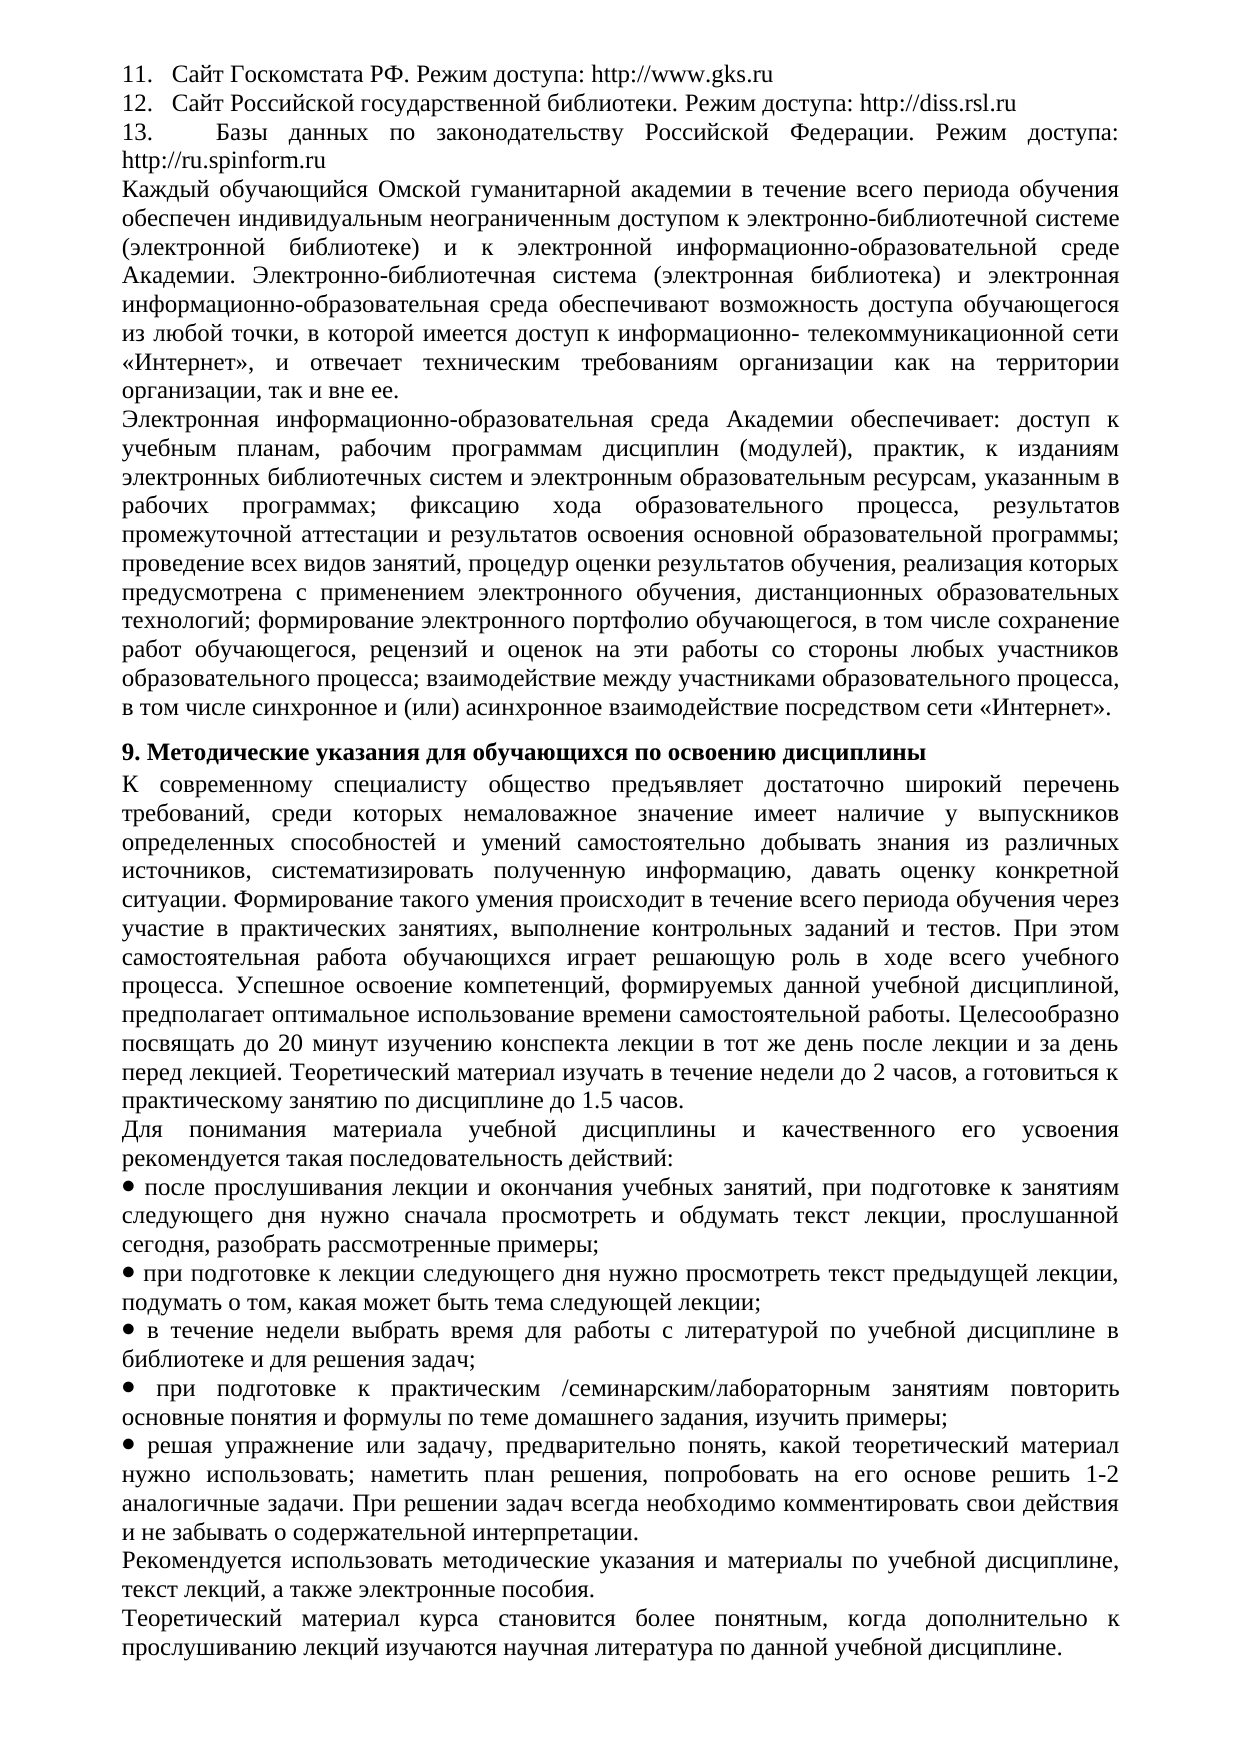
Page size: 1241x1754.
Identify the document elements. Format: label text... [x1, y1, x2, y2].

table_header 11. Сайт Госкомстата РФ. Режим доступа: http://www.gks.ru 12. Сайт Российской государственной библиотеки. Режим доступа: http://diss.rsl.ru 13. Базы данных по законодательству Российской Федерации. Режим доступа: http://ru.spinform.ru Каждый обучающийся Омской гуманитарной академии в течение всего периода обучения обеспечен индивидуальным неограниченным доступом к электронно-библиотечной системе (электронной библиотеке) и к электронной информационно-образовательной среде Академии. Электронно-библиотечная система (электронная библиотека) и электронная информационно-образовательная среда обеспечивают возможность доступа обучающегося из любой точки, в которой имеется доступ к информационно- телекоммуникационной сети «Интернет», и отвечает техническим требованиям организации как на территории организации, так и вне ее. Электронная информационно-образовательная среда Академии обеспечивает: доступ к учебным планам, рабочим программам дисциплин (модулей), практик, к изданиям электронных библиотечных систем и электронным образовательным ресурсам, указанным в рабочих программах; фиксацию хода образовательного процесса, результатов промежуточной аттестации и результатов освоения основной образовательной программы; проведение всех видов занятий, процедур оценки результатов обучения, реализация которых предусмотрена с применением электронного обучения, дистанционных образовательных технологий; формирование электронного портфолио обучающегося, в том числе сохранение работ обучающегося, рецензий и оценок на эти работы со стороны любых участников образовательного процесса; взаимодействие между участниками образовательного процесса, в том числе синхронное и (или) асинхронное взаимодействие посредством сети «Интернет». [118, 59, 1124, 737]
table_cell К современному специалисту общество предъявляет достаточно широкий перечень требований, среди которых немаловажное значение имеет наличие у выпускников определенных способностей и умений самостоятельно добывать знания из различных источников, систематизировать полученную информацию, давать оценку конкретной ситуации. Формирование такого умения происходит в течение всего периода обучения через участие в практических занятиях, выполнение контрольных заданий и тестов. При этом самостоятельная работа обучающихся играет решающую роль в ходе всего учебного процесса. Успешное освоение компетенций, формируемых данной учебной дисциплиной, предполагает оптимальное использование времени самостоятельной работы. Целесообразно посвящать до 20 минут изучению конспекта лекции в тот же день после лекции и за день перед лекцией. Теоретический материал изучать в течение недели до 2 часов, а готовиться к практическому занятию по дисциплине до 1.5 часов. Для понимания материала учебной дисциплины и качественного его усвоения рекомендуется такая последовательность действий: ⦁ после прослушивания лекции и окончания учебных занятий, при подготовке к занятиям следующего дня нужно сначала просмотреть и обдумать текст лекции, прослушанной сегодня, разобрать рассмотренные примеры; ⦁ при подготовке к лекции следующего дня нужно просмотреть текст предыдущей лекции, подумать о том, какая может быть тема следующей лекции; ⦁ в течение недели выбрать время для работы с литературой по учебной дисциплине в библиотеке и для решения задач; ⦁ при подготовке к практическим /семинарским/лабораторным занятиям повторить основные понятия и формулы по теме домашнего задания, изучить примеры; ⦁ решая упражнение или задачу, предварительно понять, какой теоретический материал нужно использовать; наметить план решения, попробовать на его основе решить 1-2 аналогичные задачи. При решении задач всегда необходимо комментировать свои действия и не забывать о содержательной интерпретации. Рекомендуется использовать методические указания и материалы по учебной дисциплине, текст лекций, а также электронные пособия. Теоретический материал курса становится более понятным, когда дополнительно к прослушиванию лекций изучаются научная литература по данной учебной дисциплине. [118, 769, 1124, 1662]
table_cell 9. Методические указания для обучающихся по освоению дисциплины [118, 737, 1124, 769]
